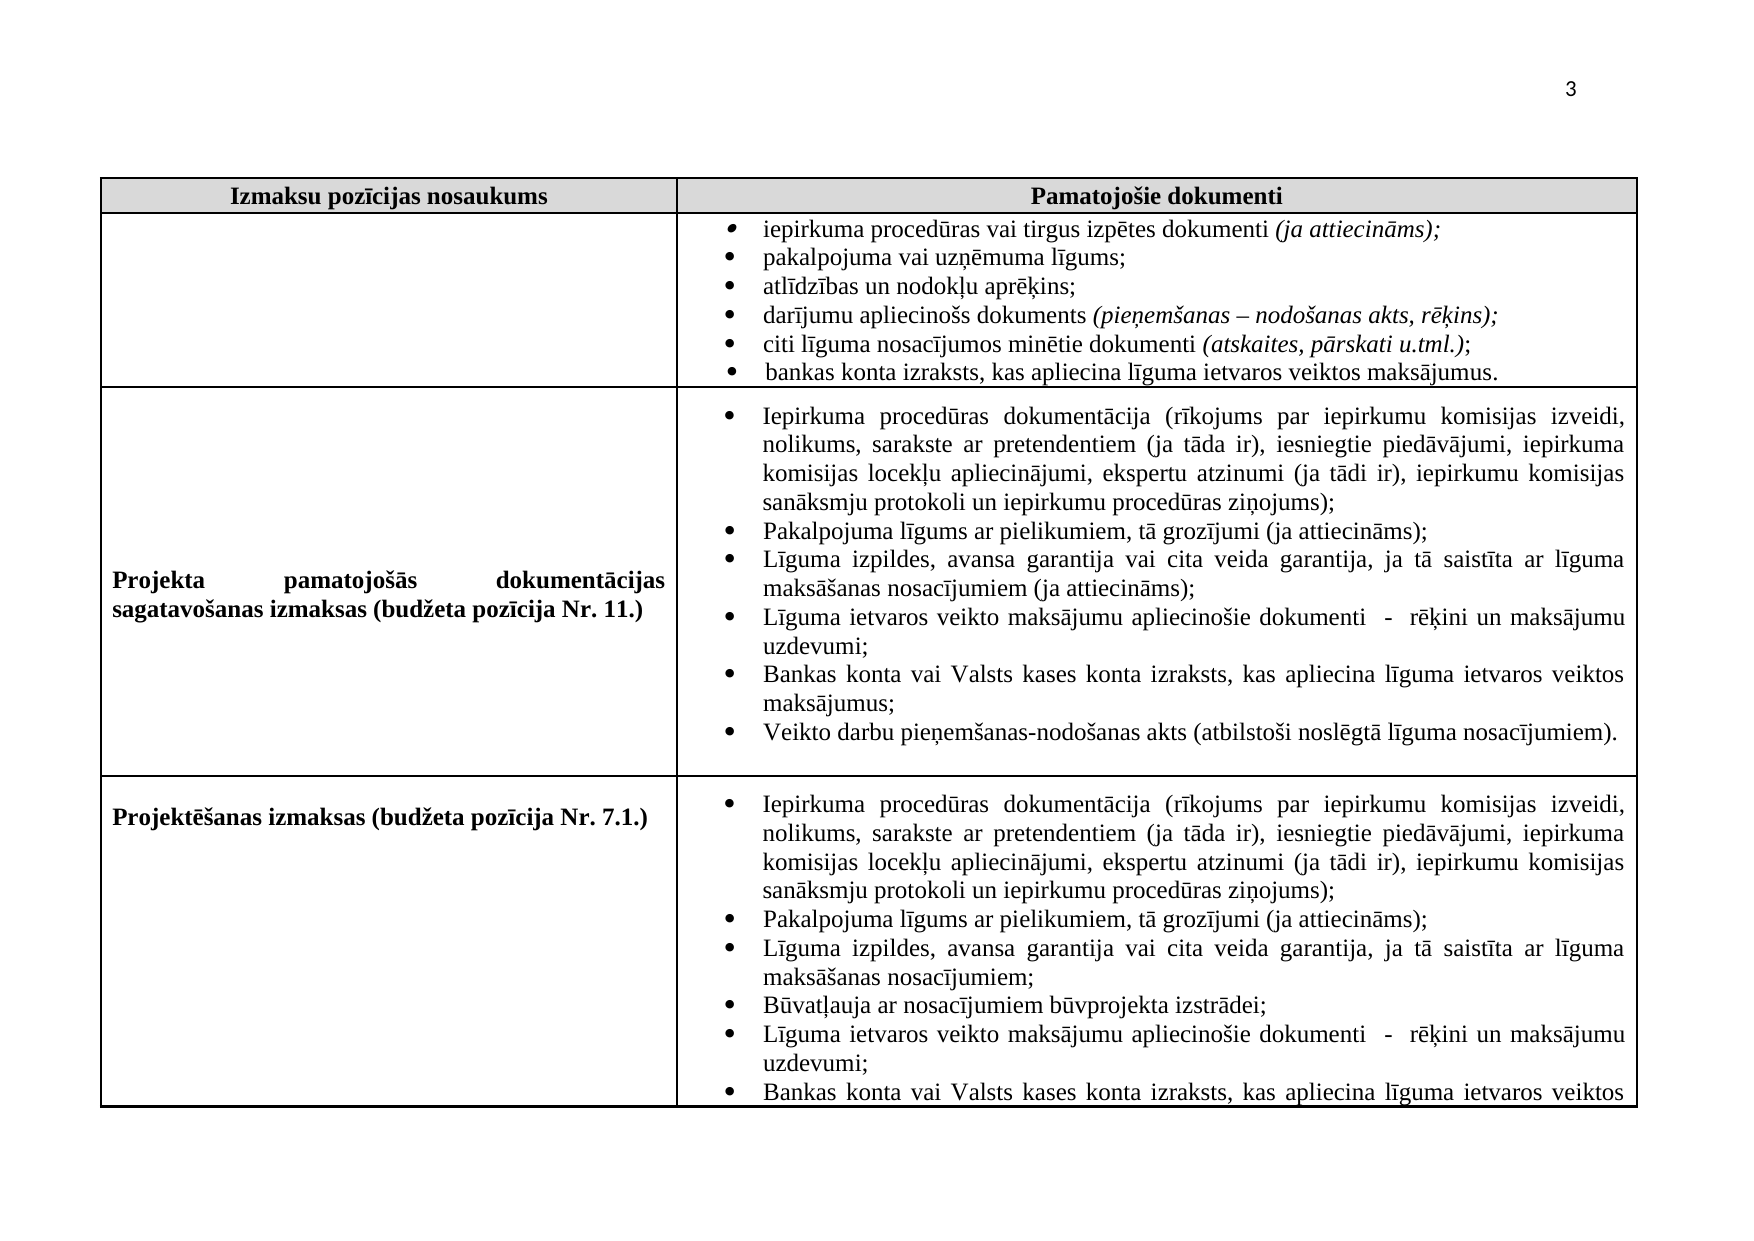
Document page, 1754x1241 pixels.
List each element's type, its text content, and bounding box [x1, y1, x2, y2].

table_cell Iepirkuma procedūras dokumentācija (rīkojums par iepirkumu komisijas izveidi, nolikums, sarakste ar pretendentiem (ja tāda ir), iesniegtie piedāvājumi, iepirkuma komisijas locekļu apliecinājumi, ekspertu atzinumi (ja tādi ir), iepirkumu komisijas sanāksmju protokoli un iepirkumu procedūras ziņojums); Pakalpojuma līgums ar pielikumiem, tā grozījumi (ja attiecināms); Līguma izpildes, avansa garantija vai cita veida garantija, ja tā saistīta ar līguma maksāšanas nosacījumiem (ja attiecināms); Līguma ietvaros veikto maksājumu apliecinošie dokumenti - rēķini un maksājumu uzdevumi; Bankas konta vai Valsts kases konta izraksts, kas apliecina līguma ietvaros veiktos maksājumus; Veikto darbu pieņemšanas-nodošanas akts (atbilstoši noslēgtā līguma nosacījumiem). [678, 388, 1636, 774]
table_header Pamatojošie dokumenti [678, 179, 1636, 212]
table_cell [102, 214, 676, 386]
table_cell Projekta pamatojošās dokumentācijas sagatavošanas izmaksas (budžeta pozīcija Nr. 11.) [102, 388, 676, 774]
table_header Izmaksu pozīcijas nosaukums [102, 179, 676, 212]
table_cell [678, 214, 1636, 386]
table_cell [678, 777, 1636, 1105]
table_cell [102, 777, 676, 1105]
